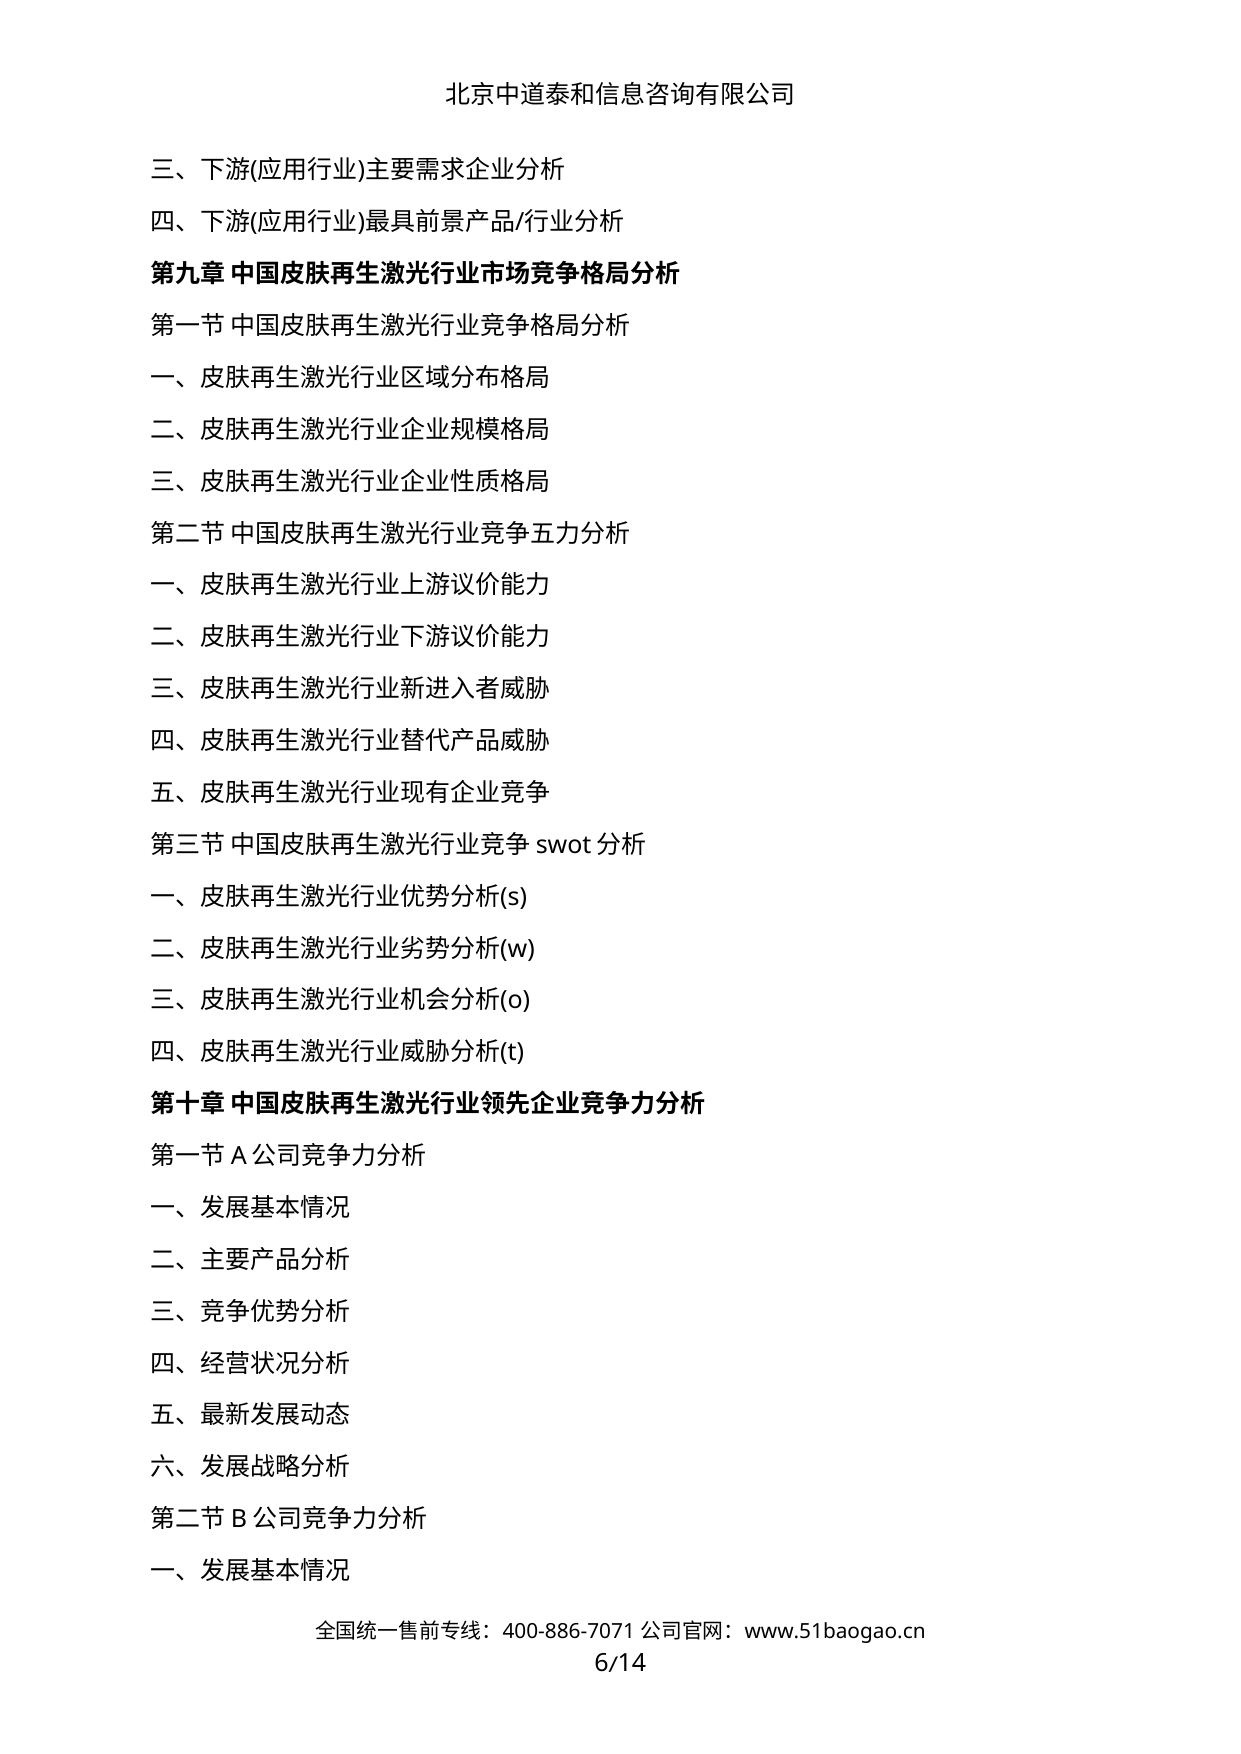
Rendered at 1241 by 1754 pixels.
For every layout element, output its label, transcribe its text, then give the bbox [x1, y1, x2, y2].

text 五、最新发展动态 [150, 1395, 1090, 1431]
text 第一节 中国皮肤再生激光行业竞争格局分析 [150, 306, 1090, 342]
text 第二节 中国皮肤再生激光行业竞争五力分析 [150, 513, 1090, 549]
text 三、皮肤再生激光行业机会分析(o) [150, 980, 1090, 1016]
text 一、发展基本情况 [150, 1551, 1090, 1587]
text 四、皮肤再生激光行业替代产品威胁 [150, 721, 1090, 757]
text 五、皮肤再生激光行业现有企业竞争 [150, 772, 1090, 809]
text 三、下游(应用行业)主要需求企业分析 [150, 150, 1090, 186]
text 一、皮肤再生激光行业区域分布格局 [150, 357, 1090, 394]
text 第九章 中国皮肤再生激光行业市场竞争格局分析 [150, 254, 1090, 290]
text 第二节 B公司竞争力分析 [150, 1499, 1090, 1535]
text 四、经营状况分析 [150, 1343, 1090, 1379]
text 四、皮肤再生激光行业威胁分析(t) [150, 1032, 1090, 1068]
text 二、皮肤再生激光行业下游议价能力 [150, 617, 1090, 653]
text 三、皮肤再生激光行业企业性质格局 [150, 461, 1090, 497]
text 二、皮肤再生激光行业企业规模格局 [150, 409, 1090, 446]
text 一、发展基本情况 [150, 1187, 1090, 1224]
text 第三节 中国皮肤再生激光行业竞争swot分析 [150, 824, 1090, 861]
text 二、主要产品分析 [150, 1239, 1090, 1276]
text 一、皮肤再生激光行业上游议价能力 [150, 565, 1090, 601]
text 三、竞争优势分析 [150, 1291, 1090, 1327]
text 四、下游(应用行业)最具前景产品/行业分析 [150, 202, 1090, 238]
text 二、皮肤再生激光行业劣势分析(w) [150, 928, 1090, 964]
text 六、发展战略分析 [150, 1447, 1090, 1483]
text 三、皮肤再生激光行业新进入者威胁 [150, 669, 1090, 705]
text 一、皮肤再生激光行业优势分析(s) [150, 876, 1090, 912]
text 第一节 A公司竞争力分析 [150, 1136, 1090, 1172]
text 第十章 中国皮肤再生激光行业领先企业竞争力分析 [150, 1084, 1090, 1120]
